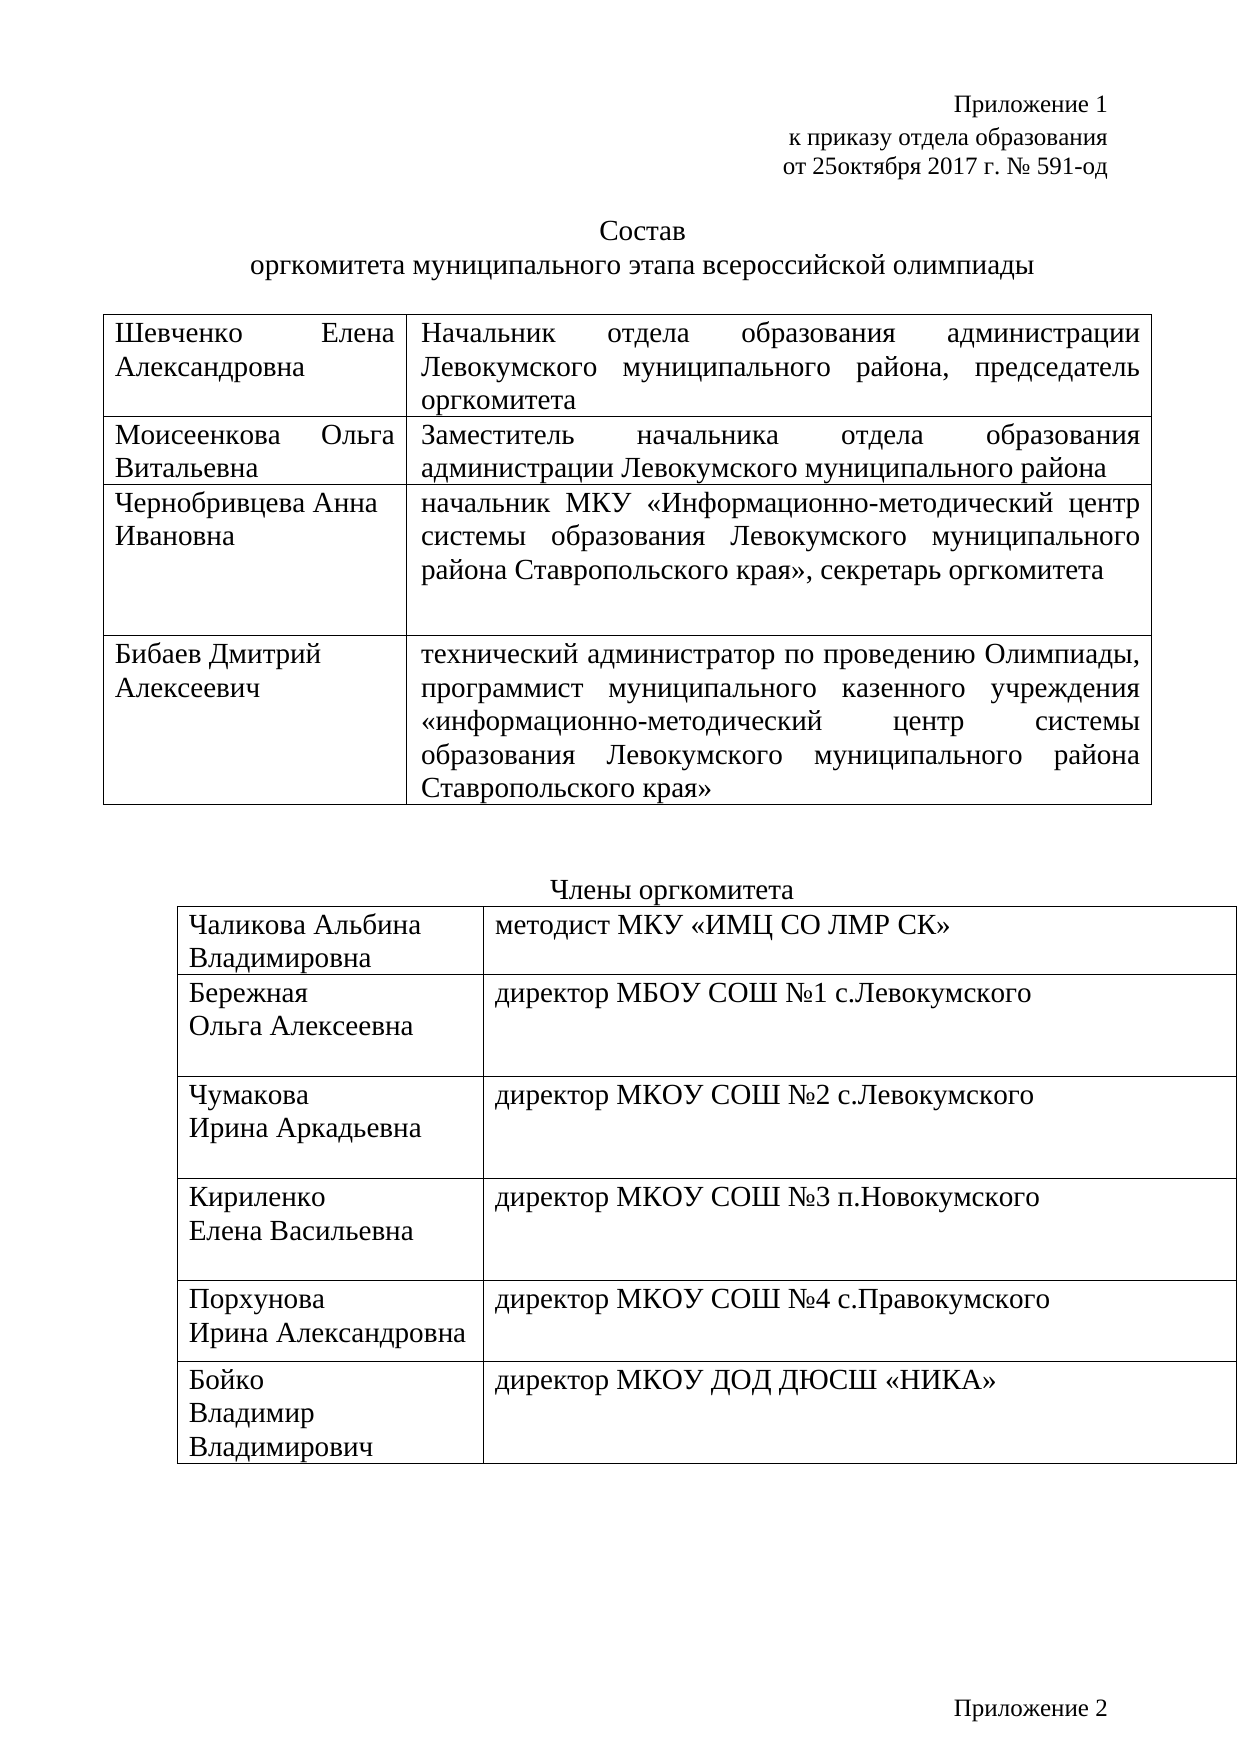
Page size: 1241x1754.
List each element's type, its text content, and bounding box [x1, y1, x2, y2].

table_cell Моисеенкова Ольга Витальевна [104, 417, 406, 484]
table_cell директор МКОУ ДОД ДЮСШ «НИКА» [484, 1362, 1236, 1463]
table_cell директор МБОУ СОШ №1 с.Левокумского [484, 975, 1236, 1076]
table_header методист МКУ «ИМЦ СО ЛМР СК» [484, 907, 1236, 974]
table_cell начальник МКУ «Информационно-методический центр системы образования Левокумского муниципального района Ставропольского края», секретарь оргкомитета [407, 485, 1151, 635]
table_header Чаликова Альбина Владимировна [178, 907, 483, 974]
table_cell директор МКОУ СОШ №2 с.Левокумского [484, 1077, 1236, 1178]
text Состав [177, 213, 1107, 247]
text Приложение 2 [177, 1693, 1107, 1722]
table_header Начальник отдела образования администрации Левокумского муниципального района, председатель оргкомитета [407, 315, 1151, 416]
table_cell Бибаев Дмитрий Алексеевич [104, 636, 406, 804]
text к приказу отдела образования [177, 122, 1107, 151]
text оргкомитета муниципального этапа всероссийской олимпиады [177, 247, 1107, 281]
table_cell Кириленко Елена Васильевна [178, 1179, 483, 1280]
text Члены оргкомитета [177, 872, 1167, 906]
text Приложение 1 [177, 89, 1107, 117]
table_cell Чернобривцева Анна Ивановна [104, 485, 406, 635]
table_cell Заместитель начальника отдела образования администрации Левокумского муниципального района [407, 417, 1151, 484]
table_cell Бойко Владимир Владимирович [178, 1362, 483, 1463]
table_cell Порхунова Ирина Александровна [178, 1281, 483, 1361]
table_cell директор МКОУ СОШ №3 п.Новокумского [484, 1179, 1236, 1280]
table_cell Чумакова Ирина Аркадьевна [178, 1077, 483, 1178]
table_cell технический администратор по проведению Олимпиады, программист муниципального казенного учреждения «информационно-методический центр системы образования Левокумского муниципального района Ставропольского края» [407, 636, 1151, 804]
text от 25октября 2017 г. № 591-од [177, 151, 1107, 180]
table_header Шевченко Елена Александровна [104, 315, 406, 416]
table_cell директор МКОУ СОШ №4 с.Правокумского [484, 1281, 1236, 1361]
table_cell Бережная Ольга Алексеевна [178, 975, 483, 1076]
